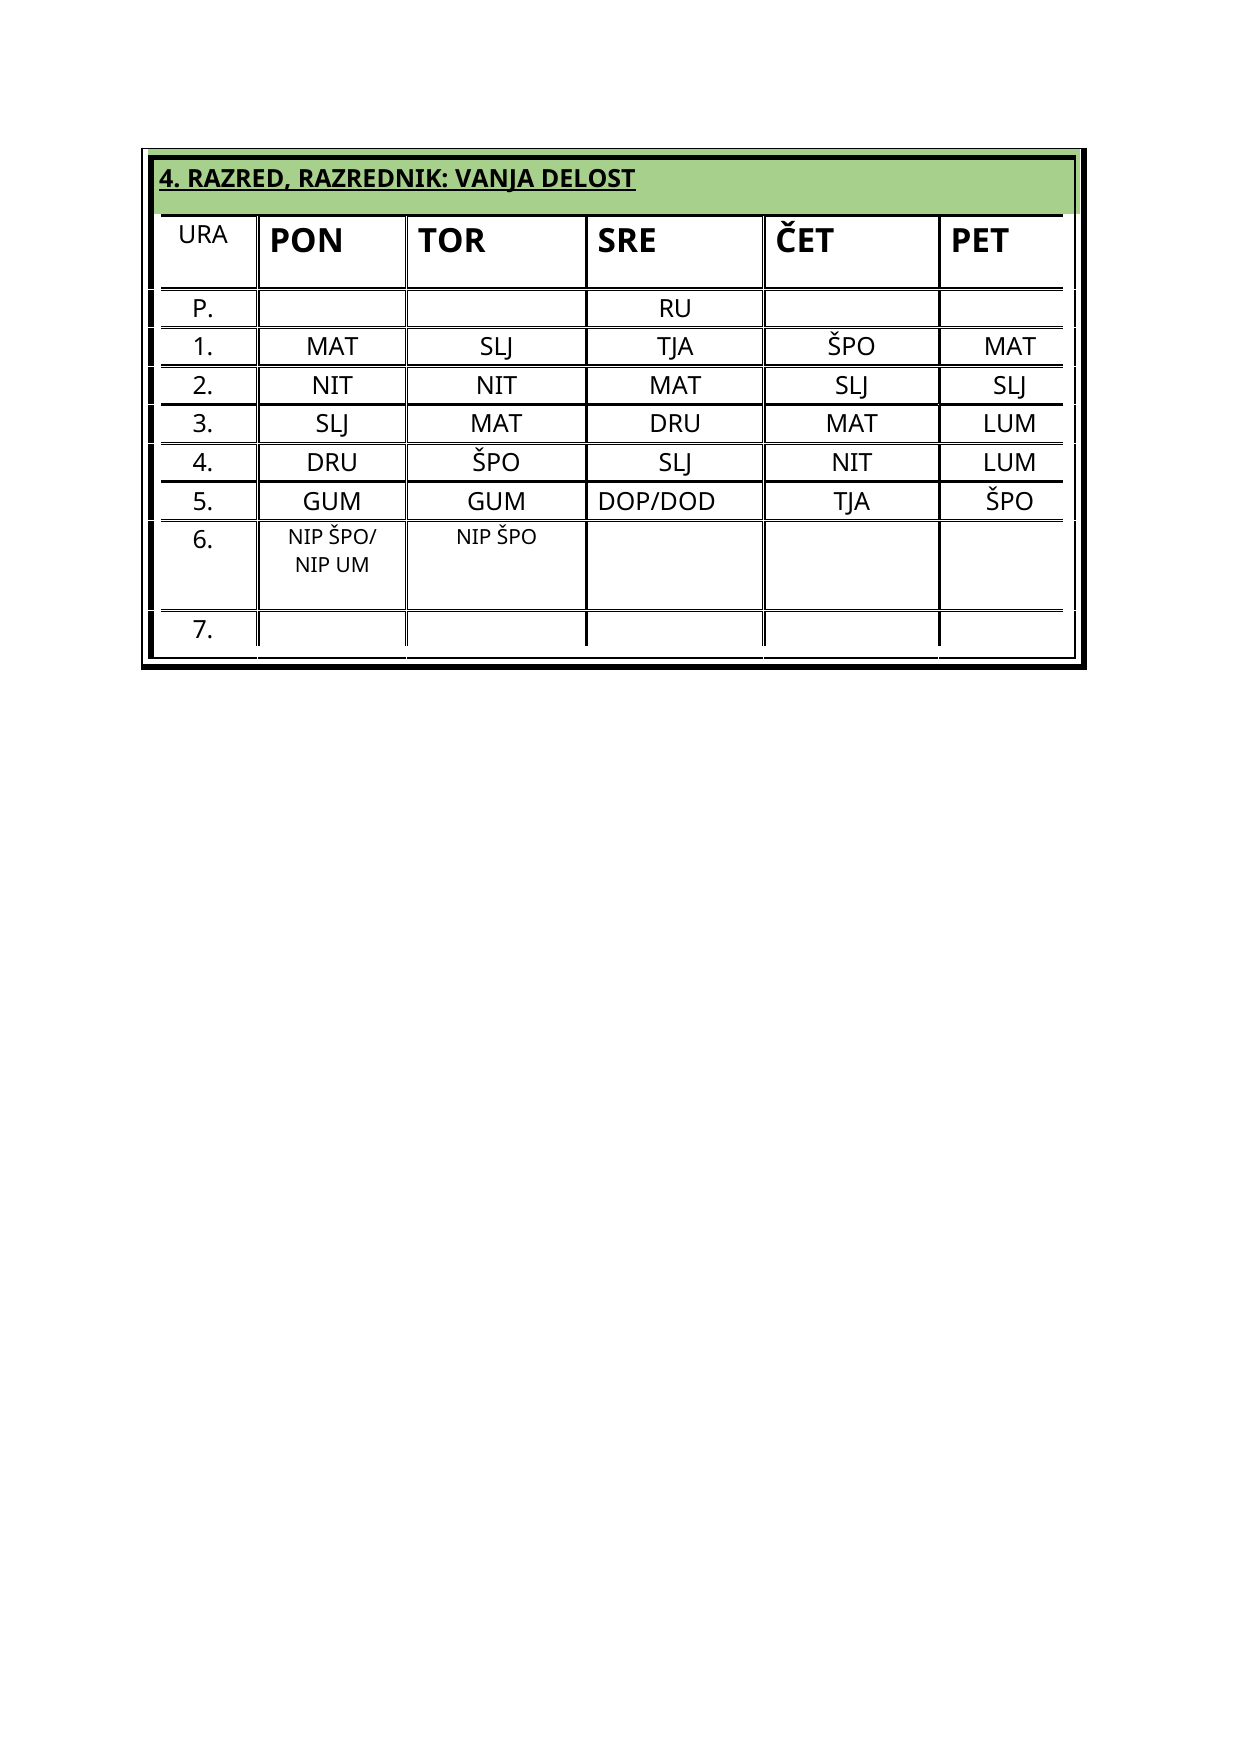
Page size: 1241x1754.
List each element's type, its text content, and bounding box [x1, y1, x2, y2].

table_cell [764, 612, 939, 657]
table_cell MAT [408, 406, 585, 441]
table_cell 5. [154, 480, 256, 518]
table_cell TJA [588, 329, 762, 364]
table_cell [941, 287, 1075, 326]
table_cell NIT [260, 368, 405, 403]
table_cell [258, 612, 406, 657]
table_cell LUM [941, 441, 1075, 480]
table_cell SLJ [766, 368, 938, 403]
table_cell TOR [408, 217, 585, 287]
table_cell RU [588, 291, 762, 326]
table_cell [766, 291, 938, 326]
table_cell [408, 291, 585, 326]
table_cell NIP ŠPO/ NIP UM [260, 522, 405, 609]
table_header 4. RAZRED, RAZREDNIK: VANJA DELOST [148, 149, 1080, 214]
table_cell 3. [148, 403, 256, 441]
table_cell LUM [941, 403, 1080, 441]
table_cell NIP ŠPO [408, 522, 585, 609]
table_cell ŠPO [941, 480, 1074, 518]
table_cell DRU [260, 445, 405, 480]
table_cell SLJ [260, 406, 405, 441]
table_cell 4. [154, 441, 256, 480]
table_cell MAT [260, 329, 405, 364]
table_cell TJA [766, 483, 938, 518]
table_cell GUM [408, 483, 585, 518]
table_cell [941, 519, 1075, 609]
table_cell MAT [766, 406, 938, 441]
table_cell 7. [148, 609, 258, 657]
table_cell 1. [148, 326, 258, 364]
table_cell [766, 522, 938, 609]
table_cell SRE [588, 217, 762, 287]
table_cell [260, 291, 405, 326]
table_cell ČET [766, 217, 938, 287]
table_cell PON [260, 217, 405, 287]
table_cell ŠPO [766, 329, 938, 364]
table_cell [586, 609, 764, 657]
table_cell DOP/DOD [588, 483, 762, 518]
table_cell [1076, 287, 1080, 326]
table_cell [939, 609, 1080, 657]
table_cell PET [941, 214, 1074, 287]
table_cell [406, 612, 586, 657]
table_cell GUM [260, 483, 405, 518]
table_cell MAT [588, 368, 762, 403]
table_cell DRU [588, 406, 762, 441]
table_cell [1076, 519, 1080, 609]
table_cell [588, 522, 762, 609]
table_cell URA [154, 214, 256, 287]
table_cell SLJ [941, 364, 1075, 403]
table_cell NIT [408, 368, 585, 403]
table_cell ŠPO [408, 445, 585, 480]
table_cell 6. [154, 519, 256, 609]
table_cell NIT [766, 445, 938, 480]
table_cell P. [154, 287, 256, 326]
table_cell MAT [939, 326, 1080, 364]
table_cell 2. [154, 364, 256, 403]
table_cell SLJ [588, 445, 762, 480]
table_cell SLJ [408, 329, 585, 364]
